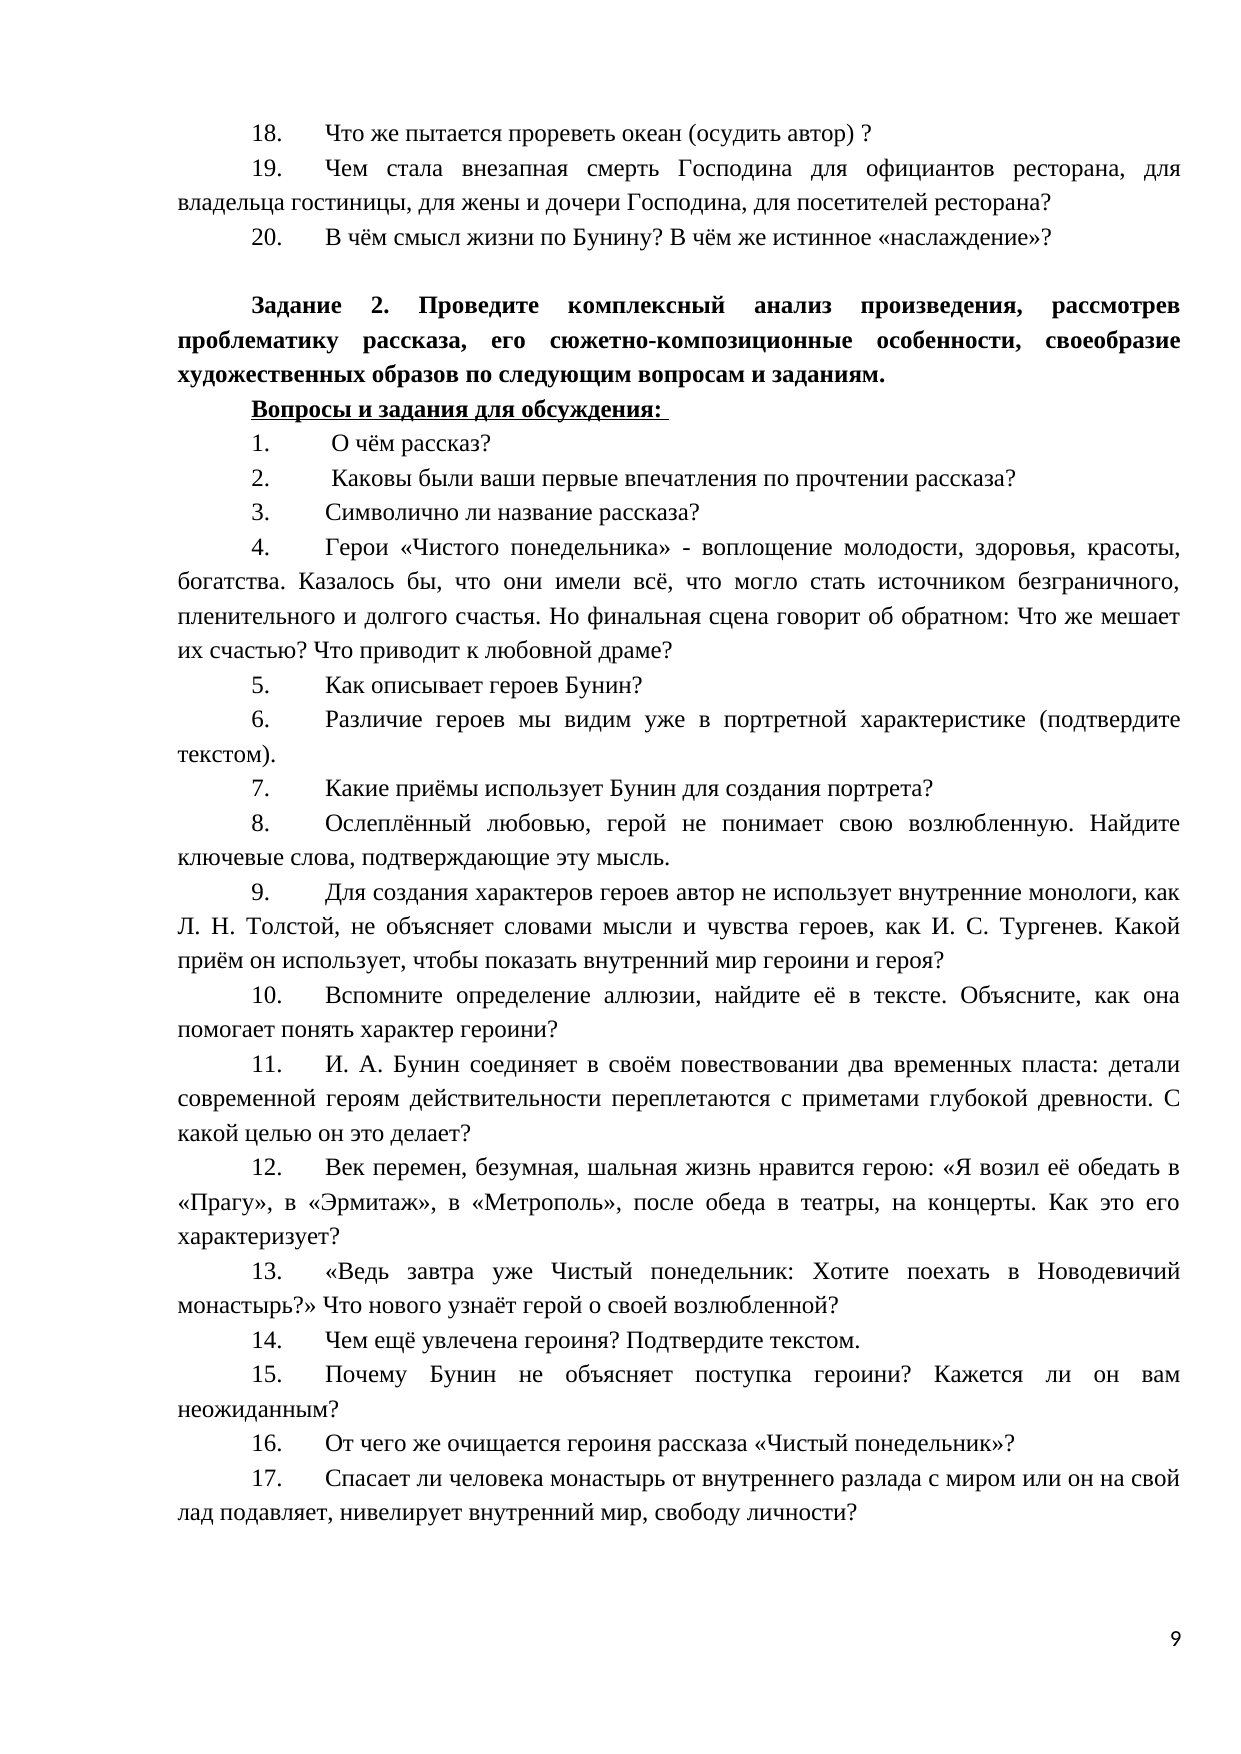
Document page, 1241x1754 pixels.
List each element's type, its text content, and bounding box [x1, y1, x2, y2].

list Что же пытается прореветь океан (осудить автор) ? [177, 118, 1181, 147]
list Символично ли название рассказа? [177, 497, 1181, 526]
list Почему Бунин не объясняет поступка героини? Кажется ли он вам неожиданным? [177, 1359, 1181, 1423]
list Каковы были ваши первые впечатления по прочтении рассказа? [177, 463, 1181, 492]
list Спасает ли человека монастырь от внутреннего разлада с миром или он на свой лад подавляет, нивелирует внутренний мир, свободу личности? [177, 1463, 1181, 1526]
list Ослеплённый любовью, герой не понимает свою возлюбленную. Найдите ключевые слова, подтверждающие эту мысль. [177, 808, 1181, 871]
list Герои «Чистого понедельника» - воплощение молодости, здоровья, красоты, богатства. Казалось бы, что они имели всё, что могло стать источником безграничного, пленительного и долгого счастья. Но финальная сцена говорит об обратном: Что же мешает их счастью? Что приводит к любовной драме? [177, 532, 1181, 664]
list О чём рассказ? [177, 428, 1181, 457]
list От чего же очищается героиня рассказа «Чистый понедельник»? [177, 1428, 1181, 1457]
list Чем стала внезапная смерть Господина для официантов ресторана, для владельца гостиницы, для жены и дочери Господина, для посетителей ресторана? [177, 153, 1181, 216]
list Как описывает героев Бунин? [177, 670, 1181, 698]
list В чём смысл жизни по Бунину? В чём же истинное «наслаждение»? [177, 222, 1181, 250]
list «Ведь завтра уже Чистый понедельник: Хотите поехать в Новодевичий монастырь?» Что нового узнаёт герой о своей возлюбленной? [177, 1256, 1181, 1319]
list Чем ещё увлечена героиня? Подтвердите текстом. [177, 1325, 1181, 1354]
list И. А. Бунин соединяет в своём повествовании два временных пласта: детали современной героям действительности переплетаются с приметами глубокой древности. С какой целью он это делает? [177, 1049, 1181, 1147]
list Какие приёмы использует Бунин для создания портрета? [177, 773, 1181, 802]
list Век перемен, безумная, шальная жизнь нравится герою: «Я возил её обедать в «Прагу», в «Эрмитаж», в «Метрополь», после обеда в театры, на концерты. Как это его характеризует? [177, 1152, 1181, 1250]
list Различие героев мы видим уже в портретной характеристике (подтвердите текстом). [177, 704, 1181, 767]
text Задание 2. Проведите комплексный анализ произведения, рассмотрев проблематику рассказа, его сюжетно-композиционные особенности, своеобразие художественных образов по следующим вопросам и заданиям. [177, 291, 1181, 388]
list Для создания характеров героев автор не использует внутренние монологи, как Л. Н. Толстой, не объясняет словами мысли и чувства героев, как И. С. Тургенев. Какой приём он использует, чтобы показать внутренний мир героини и героя? [177, 877, 1181, 974]
text Вопросы и задания для обсуждения: [177, 394, 1181, 423]
list Вспомните определение аллюзии, найдите её в тексте. Объясните, как она помогает понять характер героини? [177, 980, 1181, 1043]
